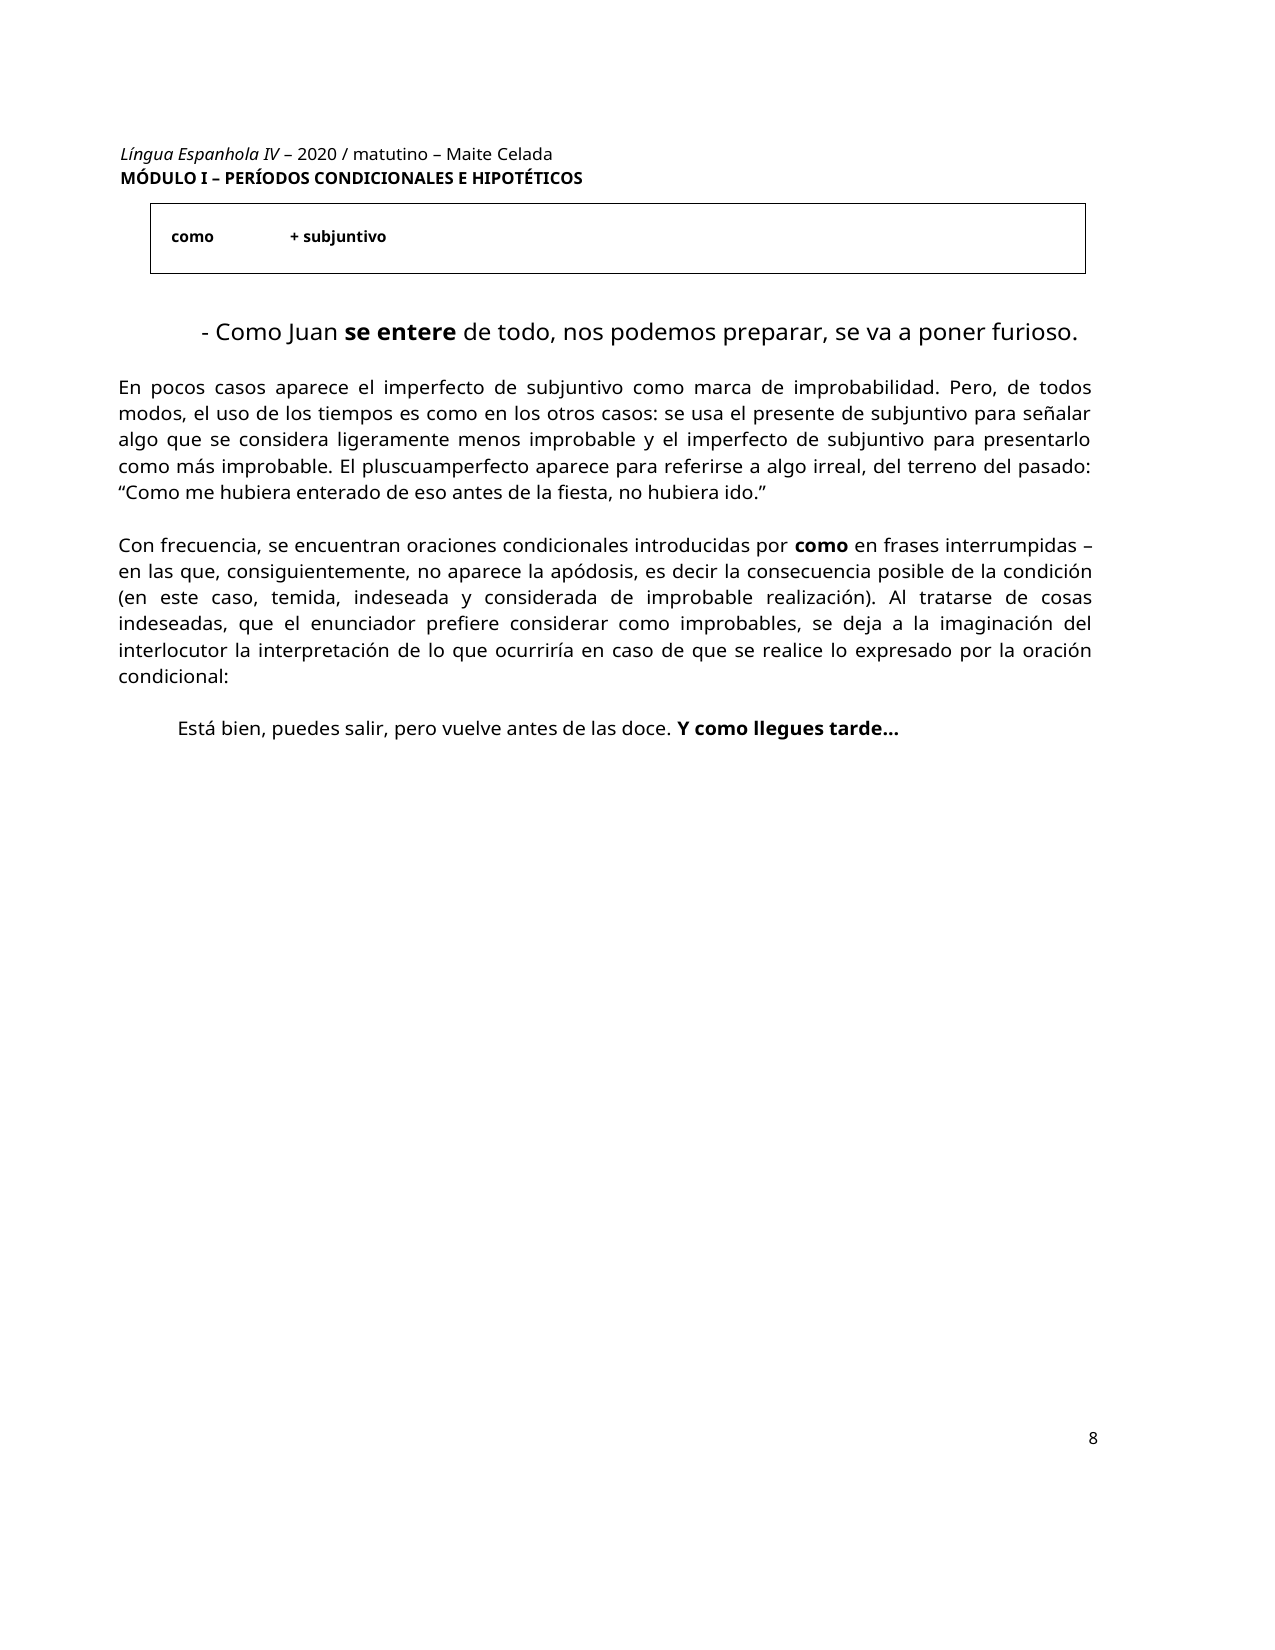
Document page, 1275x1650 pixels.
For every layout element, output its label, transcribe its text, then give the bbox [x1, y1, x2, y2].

table_header como + subjuntivo [151, 204, 1085, 272]
text Con frecuencia, se encuentran oraciones condicionales introducidas por como en frases interrumpidas – en las que, consiguientemente, no aparece la apódosis, es decir la consecuencia posible de la condición (en este caso, temida, indeseada y considerada de improbable realización). Al tratarse de cosas indeseadas, que el enunciador prefiere considerar como improbables, se deja a la imaginación del interlocutor la interpretación de lo que ocurriría en caso de que se realice lo expresado por la oración condicional: [118, 532, 1093, 689]
text En pocos casos aparece el imperfecto de subjuntivo como marca de improbabilidad. Pero, de todos modos, el uso de los tiempos es como en los otros casos: se usa el presente de subjuntivo para señalar algo que se considera ligeramente menos improbable y el imperfecto de subjuntivo para presentarlo como más improbable. El pluscuamperfecto aparece para referirse a algo irreal, del terreno del pasado: “Como me hubiera enterado de eso antes de la fiesta, no hubiera ido.” [118, 374, 1093, 505]
text - Como Juan se entere de todo, nos podemos preparar, se va a poner furioso. [201, 316, 1098, 348]
text Está bien, puedes salir, pero vuelve antes de las doce. Y como llegues tarde... [177, 716, 1098, 741]
